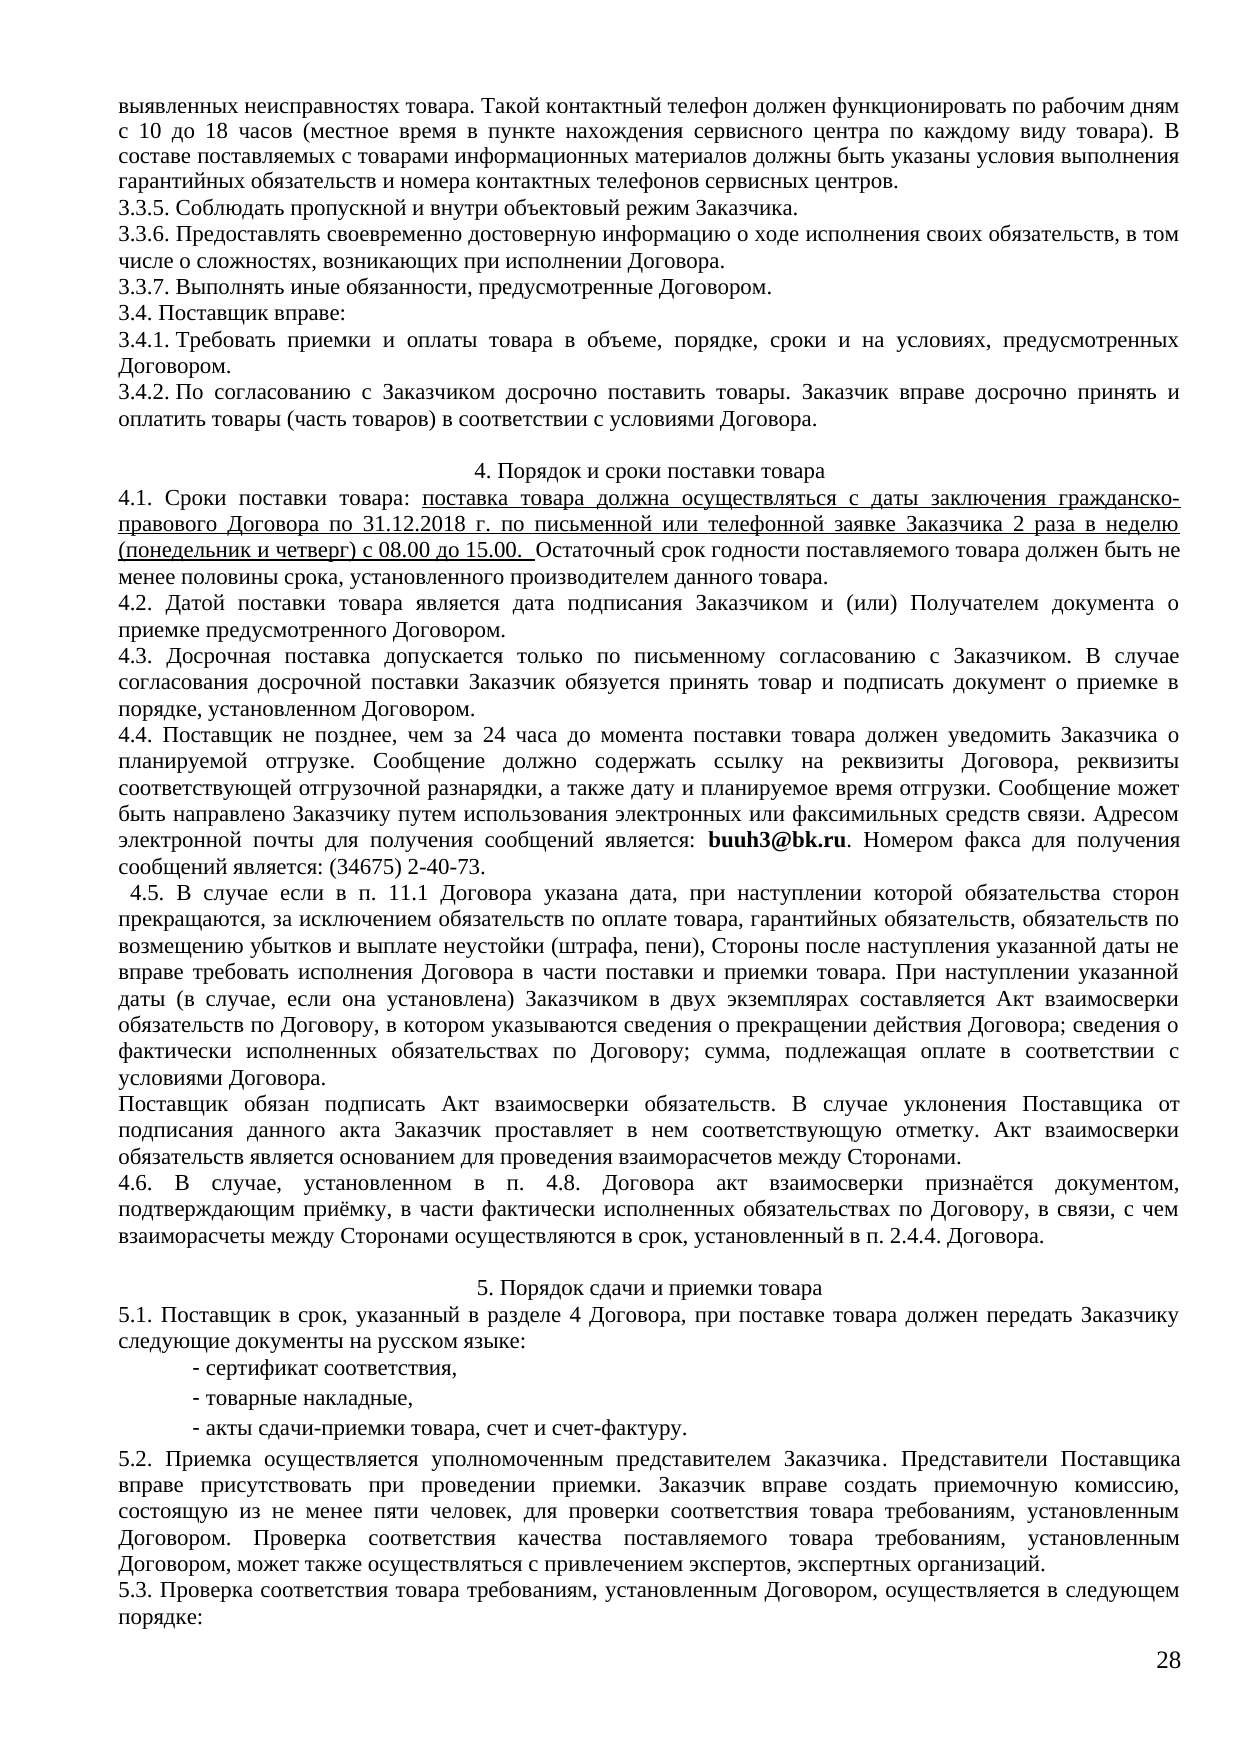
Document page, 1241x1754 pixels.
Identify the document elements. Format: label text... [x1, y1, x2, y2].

text 3.3.5. Соблюдать пропускной и внутри объектовый режим Заказчика. [118, 194, 1181, 220]
text 3.3.7. Выполнять иные обязанности, предусмотренные Договором. [118, 273, 1181, 299]
text 4.1. Сроки поставки товара: поставка товара должна осуществляться с даты заключения гражданско-правового Договора по 31.12.2018 г. по письменной или телефонной заявке Заказчика 2 раза в неделю (понедельник и четверг) с 08.00 до 15.00. Остаточный срок годности поставляемого товара должен быть не менее половины срока, установленного производителем данного товара. [118, 484, 1181, 589]
list товарные накладные, [192, 1384, 1181, 1410]
text 3.4. Поставщик вправе: [118, 299, 1181, 326]
text 3.3.6. Предоставлять своевременно достоверную информацию о ходе исполнения своих обязательств, в том числе о сложностях, возникающих при исполнении Договора. [118, 220, 1181, 273]
text 4.3. Досрочная поставка допускается только по письменному согласованию с Заказчиком. В случае согласования досрочной поставки Заказчик обязуется принять товар и подписать документ о приемке в порядке, установленном Договором. [118, 642, 1181, 721]
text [118, 94, 1181, 194]
text 4. Порядок и сроки поставки товара [118, 457, 1181, 484]
text 5.1. Поставщик в срок, указанный в разделе 4 Договора, при поставке товара должен передать Заказчику следующие документы на русском языке: [118, 1301, 1181, 1353]
text 3.4.2. По согласованию с Заказчиком досрочно поставить товары. Заказчик вправе досрочно принять и оплатить товары (часть товаров) в соответствии с условиями Договора. [118, 378, 1181, 431]
text 4.4. Поставщик не позднее, чем за 24 часа до момента поставки товара должен уведомить Заказчика о планируемой отгрузке. Сообщение должно содержать ссылку на реквизиты Договора, реквизиты соответствующей отгрузочной разнарядки, а также дату и планируемое время отгрузки. Сообщение может быть направлено Заказчику путем использования электронных или факсимильных средств связи. Адресом электронной почты для получения сообщений является: buuh3@bk.ru. Номером факса для получения сообщений является: (34675) 2-40-73. [118, 721, 1181, 879]
list сертификат соответствия, [192, 1353, 1181, 1380]
text Поставщик обязан подписать Акт взаимосверки обязательств. В случае уклонения Поставщика от подписания данного акта Заказчик проставляет в нем соответствующую отметку. Акт взаимосверки обязательств является основанием для проведения взаиморасчетов между Сторонами. [118, 1090, 1181, 1169]
text 4.6. В случае, установленном в п. 4.8. Договора акт взаимосверки признаётся документом, подтверждающим приёмку, в части фактически исполненных обязательствах по Договору, в связи, с чем взаиморасчеты между Сторонами осуществляются в срок, установленный в п. 2.4.4. Договора. [118, 1169, 1181, 1248]
text 5.3. Проверка соответствия товара требованиям, установленным Договором, осуществляется в следующем порядке: [118, 1577, 1181, 1629]
text 5.2. Приемка осуществляется уполномоченным представителем Заказчика. Представители Поставщика вправе присутствовать при проведении приемки. Заказчик вправе создать приемочную комиссию, состоящую из не менее пяти человек, для проверки соответствия товара требованиям, установленным Договором. Проверка соответствия качества поставляемого товара требованиям, установленным Договором, может также осуществляться с привлечением экспертов, экспертных организаций. [118, 1445, 1181, 1577]
text 4.5. В случае если в п. 11.1 Договора указана дата, при наступлении которой обязательства сторон прекращаются, за исключением обязательств по оплате товара, гарантийных обязательств, обязательств по возмещению убытков и выплате неустойки (штрафа, пени), Стороны после наступления указанной даты не вправе требовать исполнения Договора в части поставки и приемки товара. При наступлении указанной даты (в случае, если она установлена) Заказчиком в двух экземплярах составляется Акт взаимосверки обязательств по Договору, в котором указываются сведения о прекращении действия Договора; сведения о фактически исполненных обязательствах по Договору; сумма, подлежащая оплате в соответствии с условиями Договора. [118, 879, 1181, 1090]
text 3.4.1. Требовать приемки и оплаты товара в объеме, порядке, сроки и на условиях, предусмотренных Договором. [118, 326, 1181, 378]
text 5. Порядок сдачи и приемки товара [118, 1274, 1181, 1301]
list акты сдачи-приемки товара, счет и счет-фактуру. [192, 1414, 1181, 1441]
text 4.2. Датой поставки товара является дата подписания Заказчиком и (или) Получателем документа о приемке предусмотренного Договором. [118, 589, 1181, 642]
